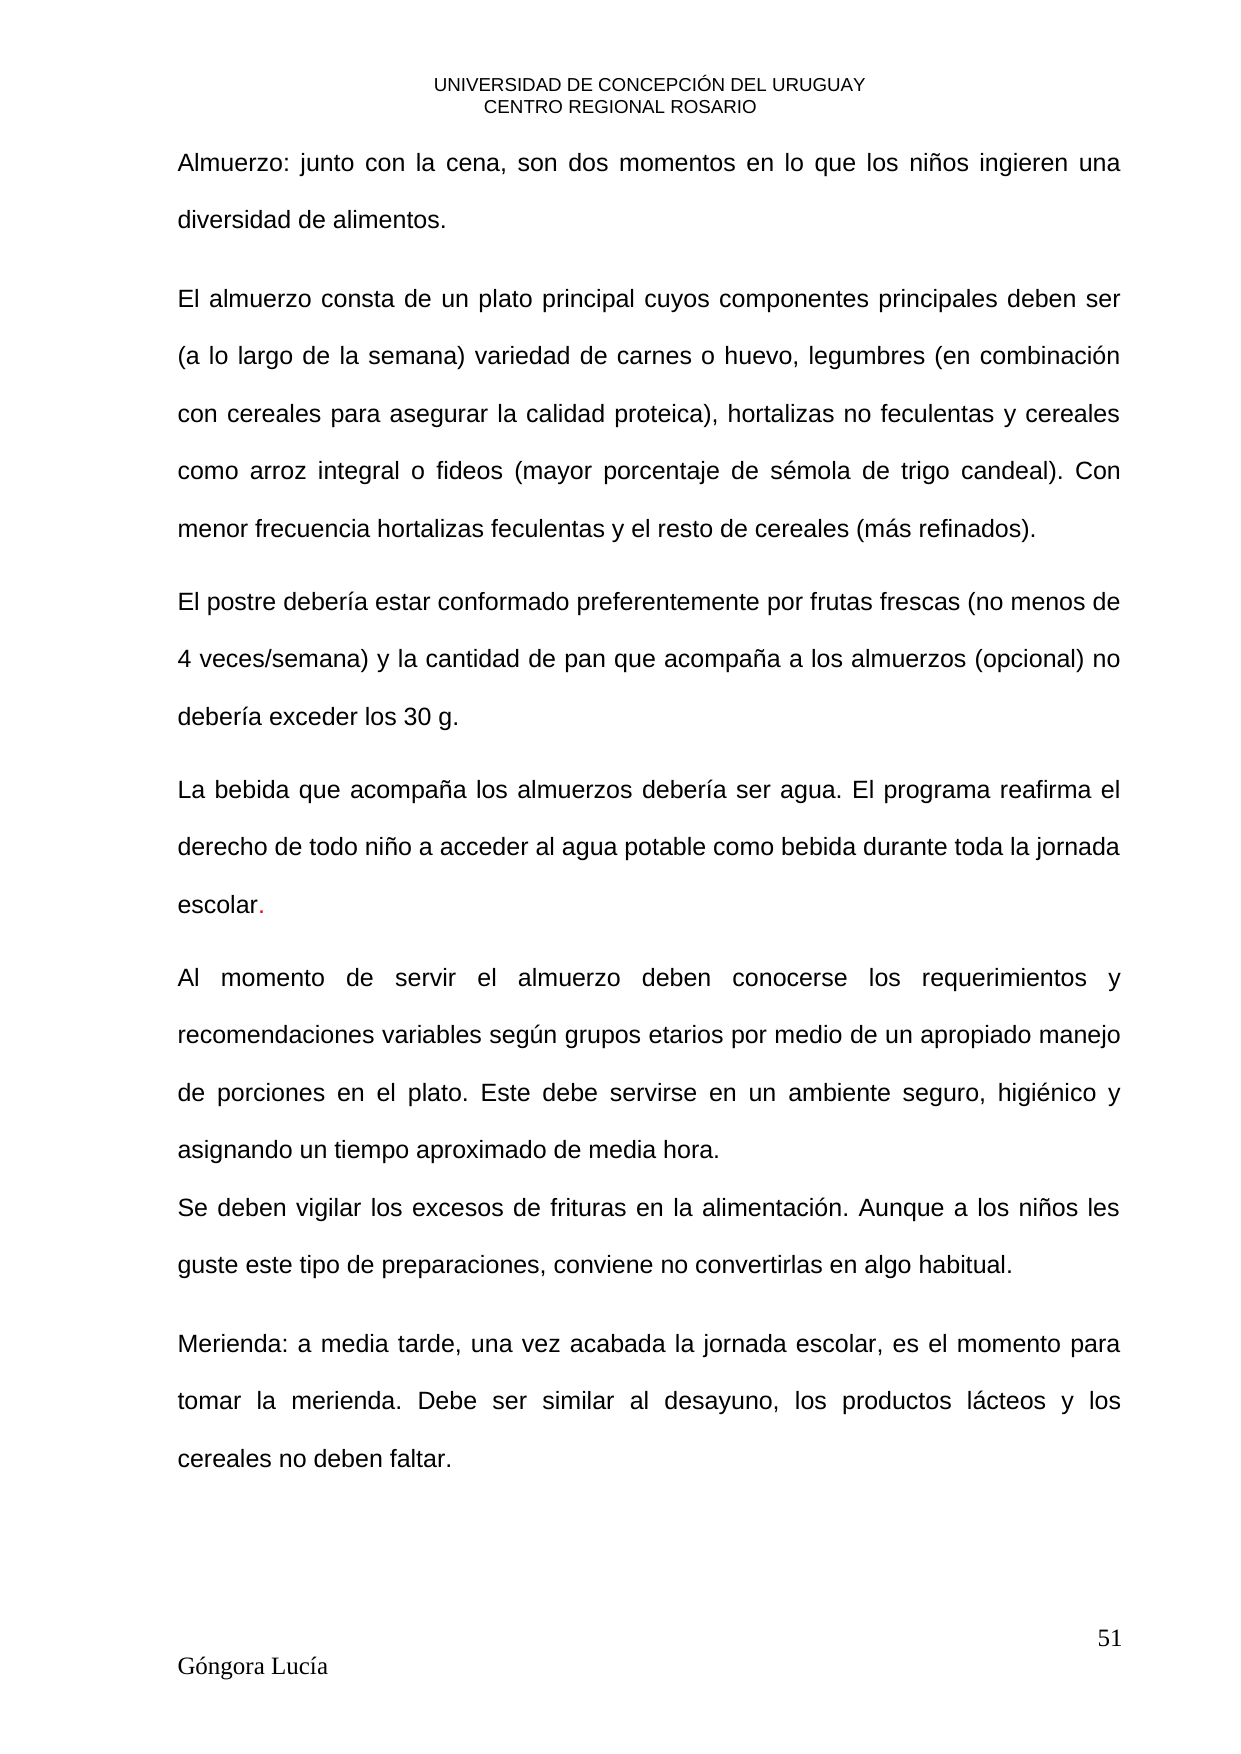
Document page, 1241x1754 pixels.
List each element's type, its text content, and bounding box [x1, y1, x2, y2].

text El postre debería estar conformado preferentemente por frutas frescas (no menos de 4 veces/semana) y la cantidad de pan que acompaña a los almuerzos (opcional) no debería exceder los 30 g. [177, 587, 1122, 730]
text La bebida que acompaña los almuerzos debería ser agua. El programa reafirma el derecho de todo niño a acceder al agua potable como bebida durante toda la jornada escolar. [177, 775, 1122, 918]
text Merienda: a media tarde, una vez acabada la jornada escolar, es el momento para tomar la merienda. Debe ser similar al desayuno, los productos lácteos y los cereales no deben faltar. [177, 1329, 1122, 1472]
text Almuerzo: junto con la cena, son dos momentos en lo que los niños ingieren una diversidad de alimentos. [177, 148, 1122, 234]
text Al momento de servir el almuerzo deben conocerse los requerimientos y recomendaciones variables según grupos etarios por medio de un apropiado manejo de porciones en el plato. Este debe servirse en un ambiente seguro, higiénico y asignando un tiempo aproximado de media hora. [177, 963, 1122, 1164]
text Se deben vigilar los excesos de frituras en la alimentación. Aunque a los niños les guste este tipo de preparaciones, conviene no convertirlas en algo habitual. [177, 1193, 1122, 1279]
text El almuerzo consta de un plato principal cuyos componentes principales deben ser (a lo largo de la semana) variedad de carnes o huevo, legumbres (en combinación con cereales para asegurar la calidad proteica), hortalizas no feculentas y cereales como arroz integral o fideos (mayor porcentaje de sémola de trigo candeal). Con menor frecuencia hortalizas feculentas y el resto de cereales (más refinados). [177, 283, 1122, 542]
